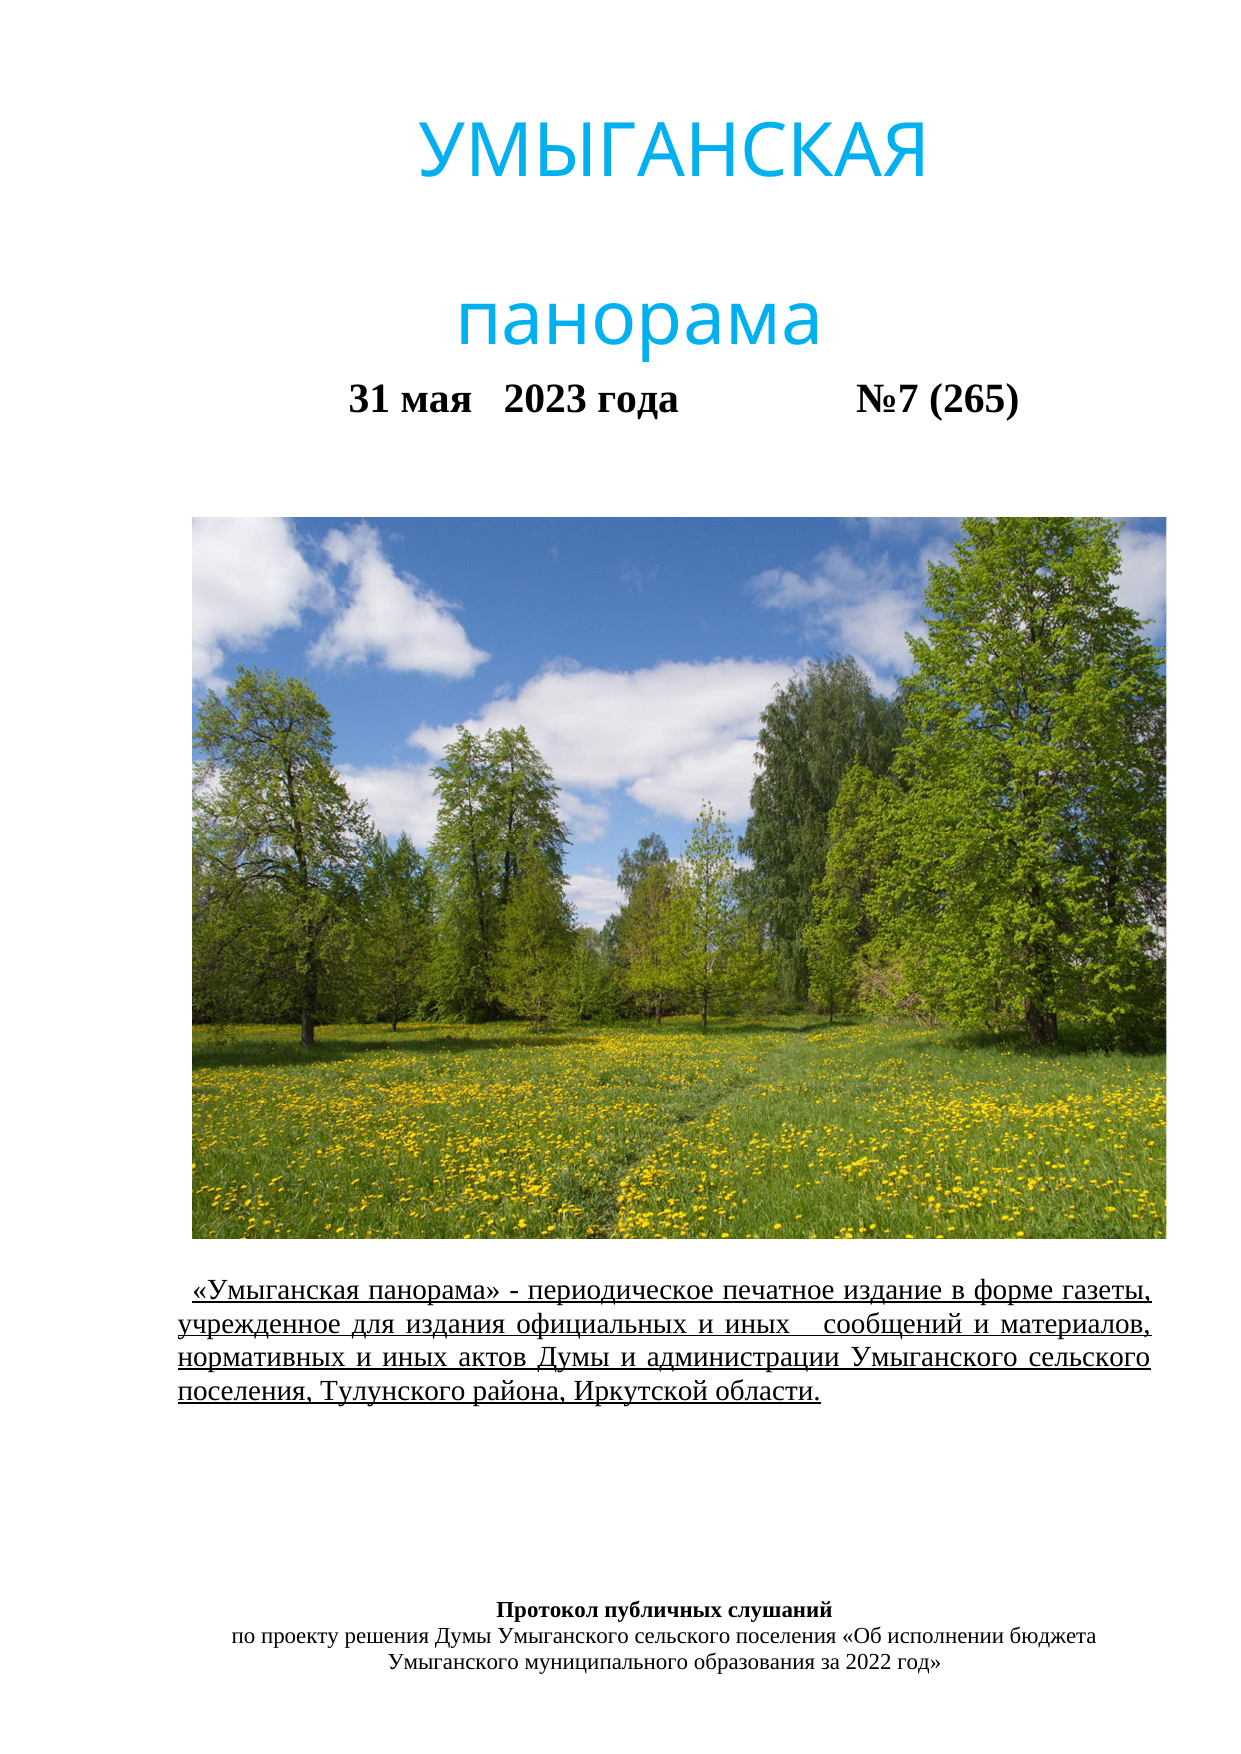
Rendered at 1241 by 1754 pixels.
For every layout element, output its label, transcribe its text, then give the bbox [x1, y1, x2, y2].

text Протокол публичных слушаний [177, 1596, 1152, 1622]
text 31 мая 2023 года №7 (265) [177, 374, 1152, 422]
picture [192, 517, 1167, 1239]
text «Умыганская панорама» - периодическое печатное издание в форме газеты, учрежденное для издания официальных и иных сообщений и материалов, нормативных и иных актов Думы и администрации Умыганского сельского поселения, Тулунского района, Иркутской области. [177, 1336, 1152, 1406]
text «Умыганская панорама» - периодическое печатное издание в форме газеты, учрежденное для издания официальных и иных сообщений и материалов, нормативных и иных актов Думы и администрации Умыганского сельского поселения, Тулунского района, Иркутской области. [177, 1272, 1152, 1335]
text по проекту решения Думы Умыганского сельского поселения «Об исполнении бюджета Умыганского муниципального образования за 2022 год» [177, 1622, 1152, 1675]
